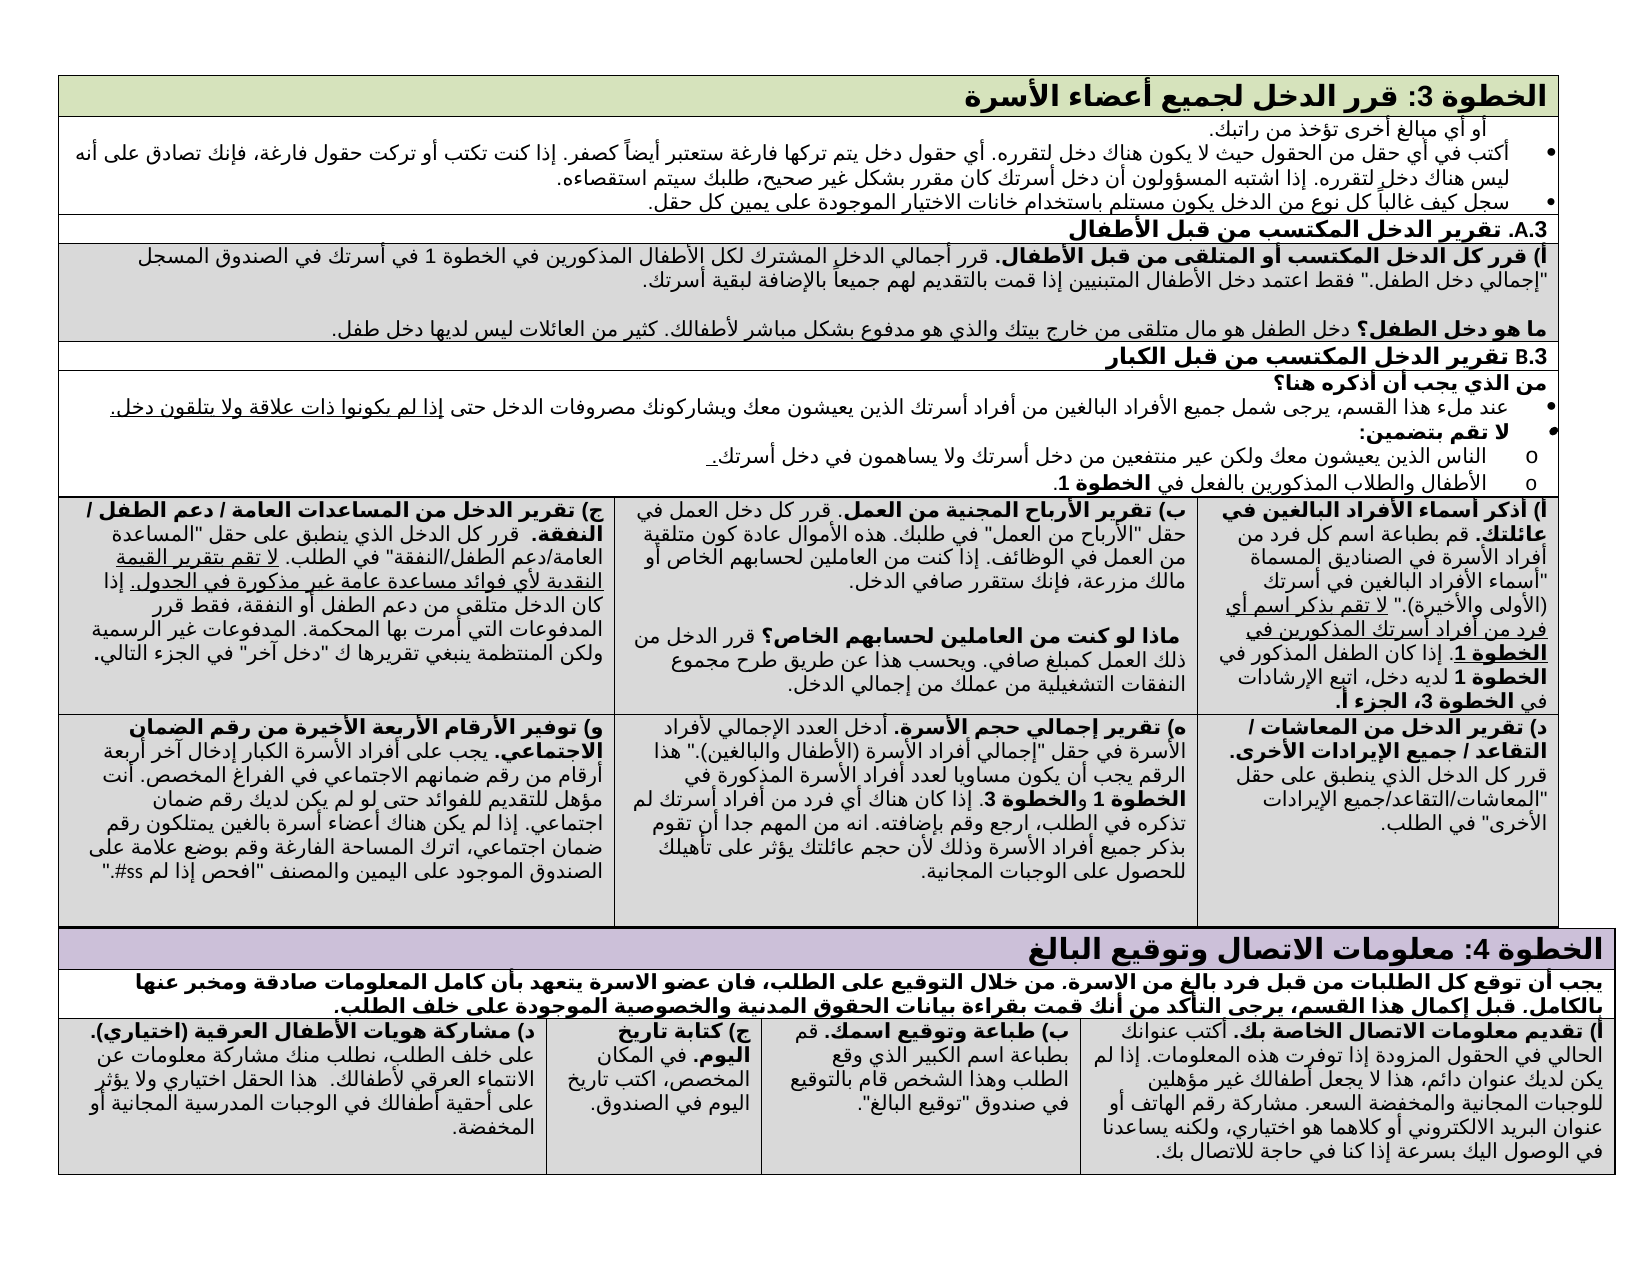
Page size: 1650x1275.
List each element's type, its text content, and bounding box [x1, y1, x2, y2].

table_header الخطوة 4: معلومات الاتصال وتوقيع البالغ [59, 929, 1614, 969]
table_header الخطوة 3: قرر الدخل لجميع أعضاء الأسرة [59, 76, 1558, 116]
table_cell و) توفير الأرقام الأربعة الأخيرة من رقم الضمان الاجتماعي. يجب على أفراد الأسرة الكبار إدخال آخر أربعة أرقام من رقم ضمانهم الاجتماعي في الفراغ المخصص. أنت مؤهل للتقديم للفوائد حتى لو لم يكن لديك رقم ضمان اجتماعي. إذا لم يكن هناك أعضاء أسرة بالغين يمتلكون رقم ضمان اجتماعي، اترك المساحة الفارغة وقم بوضع علامة على الصندوق الموجود على اليمين والمصنف "افحص إذا لم ss#." [59, 715, 614, 926]
table_cell أ) تقديم معلومات الاتصال الخاصة بك. أكتب عنوانك الحالي في الحقول المزودة إذا توفرت هذه المعلومات. إذا لم يكن لديك عنوان دائم، هذا لا يجعل أطفالك غير مؤهلين للوجبات المجانية والمخفضة السعر. مشاركة رقم الهاتف أو عنوان البريد الالكتروني أو كلاهما هو اختياري، ولكنه يساعدنا في الوصول اليك بسرعة إذا كنا في حاجة للاتصال بك. [1081, 1019, 1614, 1174]
table_cell ج) تقرير الدخل من المساعدات العامة / دعم الطفل / النفقة. قرر كل الدخل الذي ينطبق على حقل "المساعدة العامة/دعم الطفل/النفقة" في الطلب. لا تقم بتقرير القيمة النقدية لأي فوائد مساعدة عامة غير مذكورة في الجدول. إذا كان الدخل متلقى من دعم الطفل أو النفقة، فقط قرر المدفوعات التي أمرت بها المحكمة. المدفوعات غير الرسمية ولكن المنتظمة ينبغي تقريرها ك "دخل آخر" في الجزء التالي. [59, 498, 614, 714]
table_cell ه) تقرير إجمالي حجم الأسرة. أدخل العدد الإجمالي لأفراد الأسرة في حقل "إجمالي أفراد الأسرة (الأطفال والبالغين)." هذا الرقم يجب أن يكون مساويا لعدد أفراد الأسرة المذكورة في الخطوة 1 والخطوة 3. إذا كان هناك أي فرد من أفراد أسرتك لم تذكره في الطلب، ارجع وقم بإضافته. انه من المهم جدا أن تقوم بذكر جميع أفراد الأسرة وذلك لأن حجم عائلتك يؤثر على تأهيلك للحصول على الوجبات المجانية. [615, 715, 1197, 926]
table_cell د) تقرير الدخل من المعاشات / التقاعد / جميع الإيرادات الأخرى. قرر كل الدخل الذي ينطبق على حقل "المعاشات/التقاعد/جميع الإيرادات الأخرى" في الطلب. [1198, 715, 1558, 926]
table_cell أ) أذكر أسماء الأفراد البالغين في عائلتك. قم بطباعة اسم كل فرد من أفراد الأسرة في الصناديق المسماة "أسماء الأفراد البالغين في أسرتك (الأولى والأخيرة)." لا تقم بذكر اسم أي فرد من أفراد أسرتك المذكورين في الخطوة 1. إذا كان الطفل المذكور في الخطوة 1 لديه دخل، اتبع الإرشادات في الخطوة 3، الجزء أ. [1198, 498, 1558, 714]
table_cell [59, 117, 1558, 214]
table_cell 3.A. تقرير الدخل المكتسب من قبل الأطفال [59, 215, 1558, 243]
table_cell من الذي يجب أن أذكره هنا؟ عند ملء هذا القسم، يرجى شمل جميع الأفراد البالغين من أفراد أسرتك الذين يعيشون معك ويشاركونك مصروفات الدخل حتى إذا لم يكونوا ذات علاقة ولا يتلقون دخل. لا تقم بتضمين: الناس الذين يعيشون معك ولكن عير منتفعين من دخل أسرتك ولا يساهمون في دخل أسرتك. الأطفال والطلاب المذكورين بالفعل في الخطوة 1. [59, 371, 1558, 496]
table_cell ب) طباعة وتوقيع اسمك. قم بطباعة اسم الكبير الذي وقع الطلب وهذا الشخص قام بالتوقيع في صندوق "توقيع البالغ". [762, 1019, 1080, 1174]
table_cell د) مشاركة هويات الأطفال العرقية (اختياري). على خلف الطلب، نطلب منك مشاركة معلومات عن الانتماء العرقي لأطفالك. هذا الحقل اختياري ولا يؤثر على أحقية أطفالك في الوجبات المدرسية المجانية أو المخفضة. [59, 1019, 546, 1174]
table_cell 3.B تقرير الدخل المكتسب من قبل الكبار [59, 342, 1558, 370]
table_cell يجب أن توقع كل الطلبات من قبل فرد بالغ من الاسرة. من خلال التوقيع على الطلب، فان عضو الاسرة يتعهد بأن كامل المعلومات صادقة ومخبر عنها بالكامل. قبل إكمال هذا القسم، يرجى التأكد من أنك قمت بقراءة بيانات الحقوق المدنية والخصوصية الموجودة على خلف الطلب. [59, 970, 1614, 1018]
table_cell ب) تقرير الأرباح المجنية من العمل. قرر كل دخل العمل في حقل "الأرباح من العمل" في طلبك. هذه الأموال عادة كون متلقية من العمل في الوظائف. إذا كنت من العاملين لحسابهم الخاص أو مالك مزرعة، فإنك ستقرر صافي الدخل. ماذا لو كنت من العاملين لحسابهم الخاص؟ قرر الدخل من ذلك العمل كمبلغ صافي. ويحسب هذا عن طريق طرح مجموع النفقات التشغيلية من عملك من إجمالي الدخل. [615, 498, 1197, 714]
table_cell ج) كتابة تاريخ اليوم. في المكان المخصص، اكتب تاريخ اليوم في الصندوق. [547, 1019, 761, 1174]
table_cell أ) قرر كل الدخل المكتسب أو المتلقى من قبل الأطفال. قرر أجمالي الدخل المشترك لكل الأطفال المذكورين في الخطوة 1 في أسرتك في الصندوق المسجل "إجمالي دخل الطفل." فقط اعتمد دخل الأطفال المتبنيين إذا قمت بالتقديم لهم جميعاً بالإضافة لبقية أسرتك. ما هو دخل الطفل؟ دخل الطفل هو مال متلقى من خارج بيتك والذي هو مدفوع بشكل مباشر لأطفالك. كثير من العائلات ليس لديها دخل طفل. [59, 244, 1558, 341]
